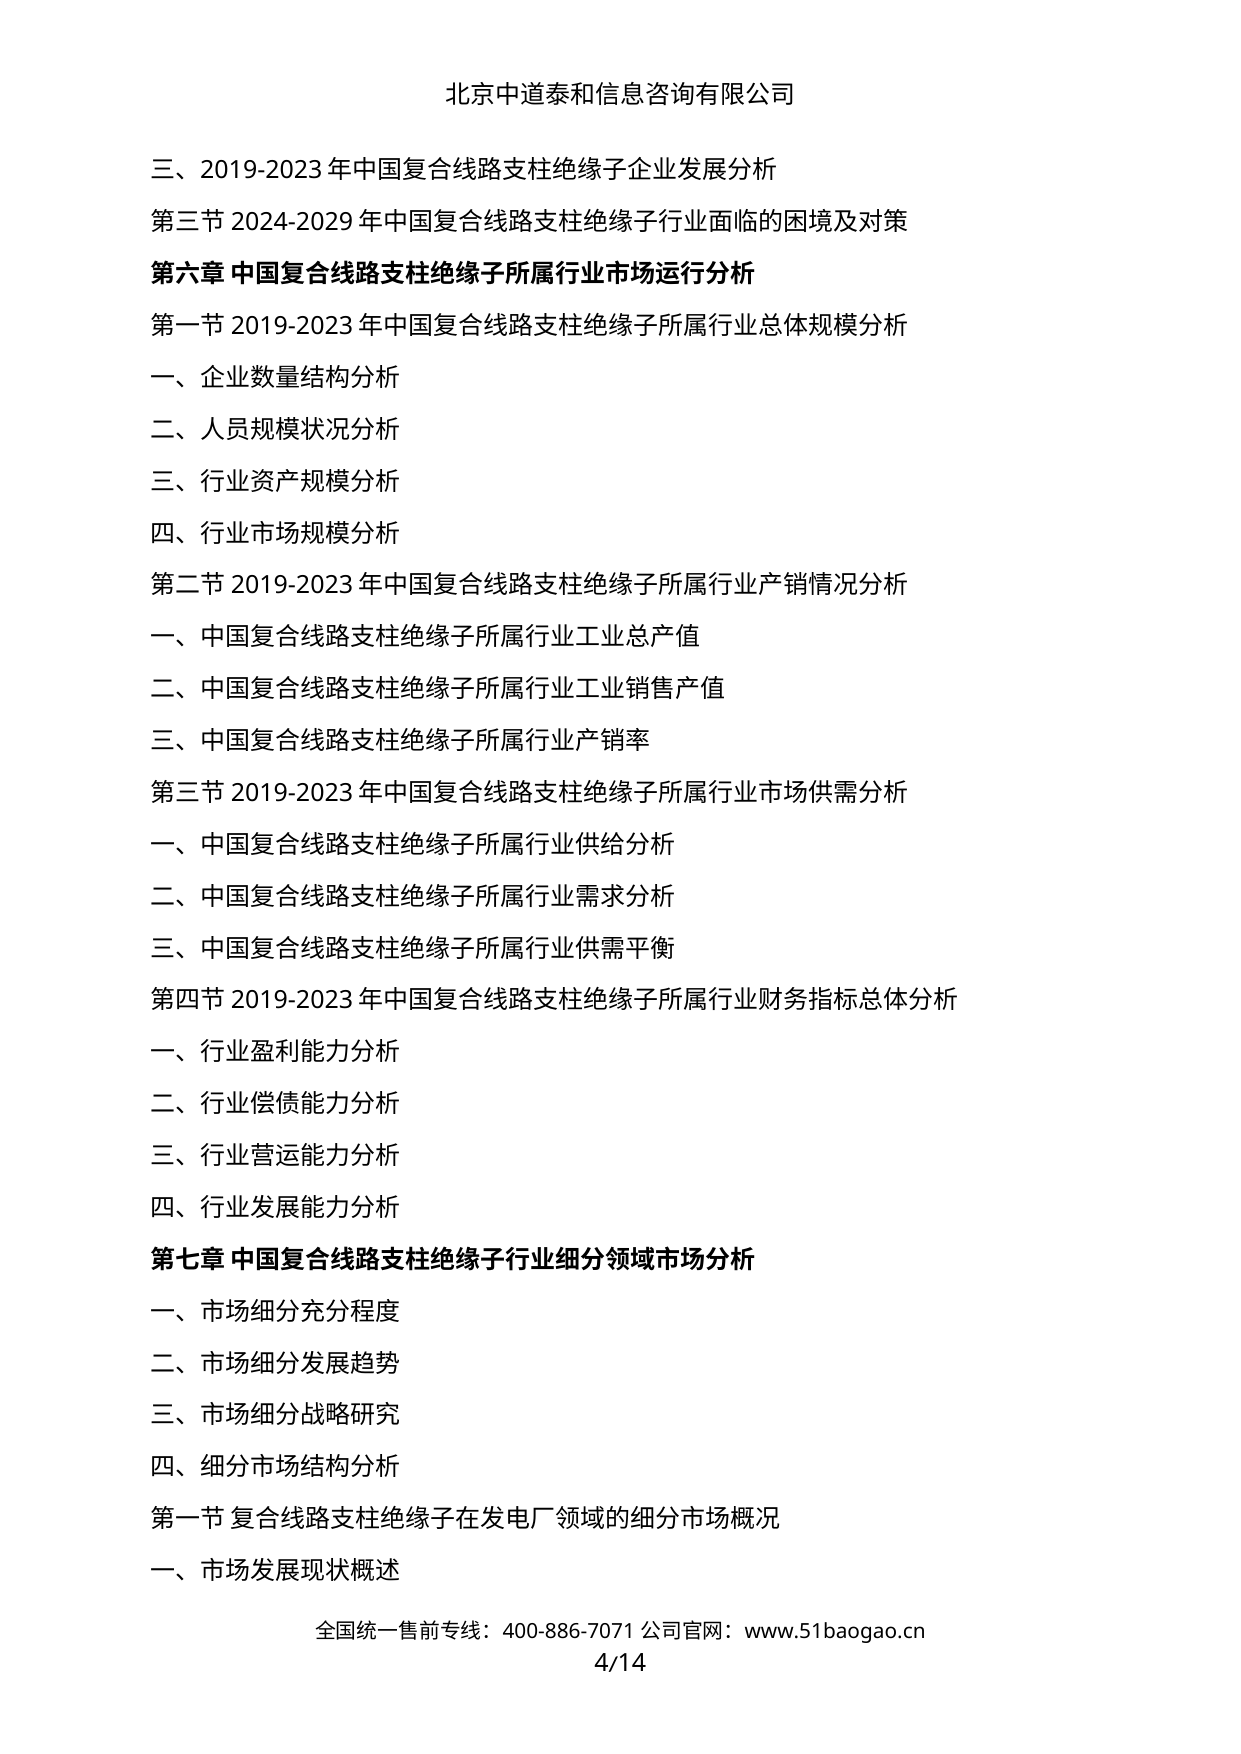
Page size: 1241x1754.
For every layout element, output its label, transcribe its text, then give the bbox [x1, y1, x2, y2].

text 四、行业发展能力分析 [150, 1187, 1090, 1224]
text 一、市场细分充分程度 [150, 1291, 1090, 1327]
text 第六章 中国复合线路支柱绝缘子所属行业市场运行分析 [150, 254, 1090, 290]
text 二、人员规模状况分析 [150, 409, 1090, 446]
text 二、市场细分发展趋势 [150, 1343, 1090, 1379]
text 四、细分市场结构分析 [150, 1447, 1090, 1483]
text 三、行业资产规模分析 [150, 461, 1090, 497]
text 二、中国复合线路支柱绝缘子所属行业工业销售产值 [150, 669, 1090, 705]
text 第三节 2019-2023年中国复合线路支柱绝缘子所属行业市场供需分析 [150, 772, 1090, 809]
text 第二节 2019-2023年中国复合线路支柱绝缘子所属行业产销情况分析 [150, 565, 1090, 601]
text 第一节 复合线路支柱绝缘子在发电厂领域的细分市场概况 [150, 1499, 1090, 1535]
text 三、行业营运能力分析 [150, 1136, 1090, 1172]
text 第三节 2024-2029年中国复合线路支柱绝缘子行业面临的困境及对策 [150, 202, 1090, 238]
text 第四节 2019-2023年中国复合线路支柱绝缘子所属行业财务指标总体分析 [150, 980, 1090, 1016]
text 三、2019-2023年中国复合线路支柱绝缘子企业发展分析 [150, 150, 1090, 186]
text 二、行业偿债能力分析 [150, 1084, 1090, 1120]
text 第一节 2019-2023年中国复合线路支柱绝缘子所属行业总体规模分析 [150, 306, 1090, 342]
text 一、行业盈利能力分析 [150, 1032, 1090, 1068]
text 三、中国复合线路支柱绝缘子所属行业供需平衡 [150, 928, 1090, 964]
text 三、中国复合线路支柱绝缘子所属行业产销率 [150, 721, 1090, 757]
text 四、行业市场规模分析 [150, 513, 1090, 549]
text 二、中国复合线路支柱绝缘子所属行业需求分析 [150, 876, 1090, 912]
text 一、市场发展现状概述 [150, 1551, 1090, 1587]
text 一、企业数量结构分析 [150, 357, 1090, 394]
text 一、中国复合线路支柱绝缘子所属行业供给分析 [150, 824, 1090, 861]
text 三、市场细分战略研究 [150, 1395, 1090, 1431]
text 第七章 中国复合线路支柱绝缘子行业细分领域市场分析 [150, 1239, 1090, 1276]
text 一、中国复合线路支柱绝缘子所属行业工业总产值 [150, 617, 1090, 653]
